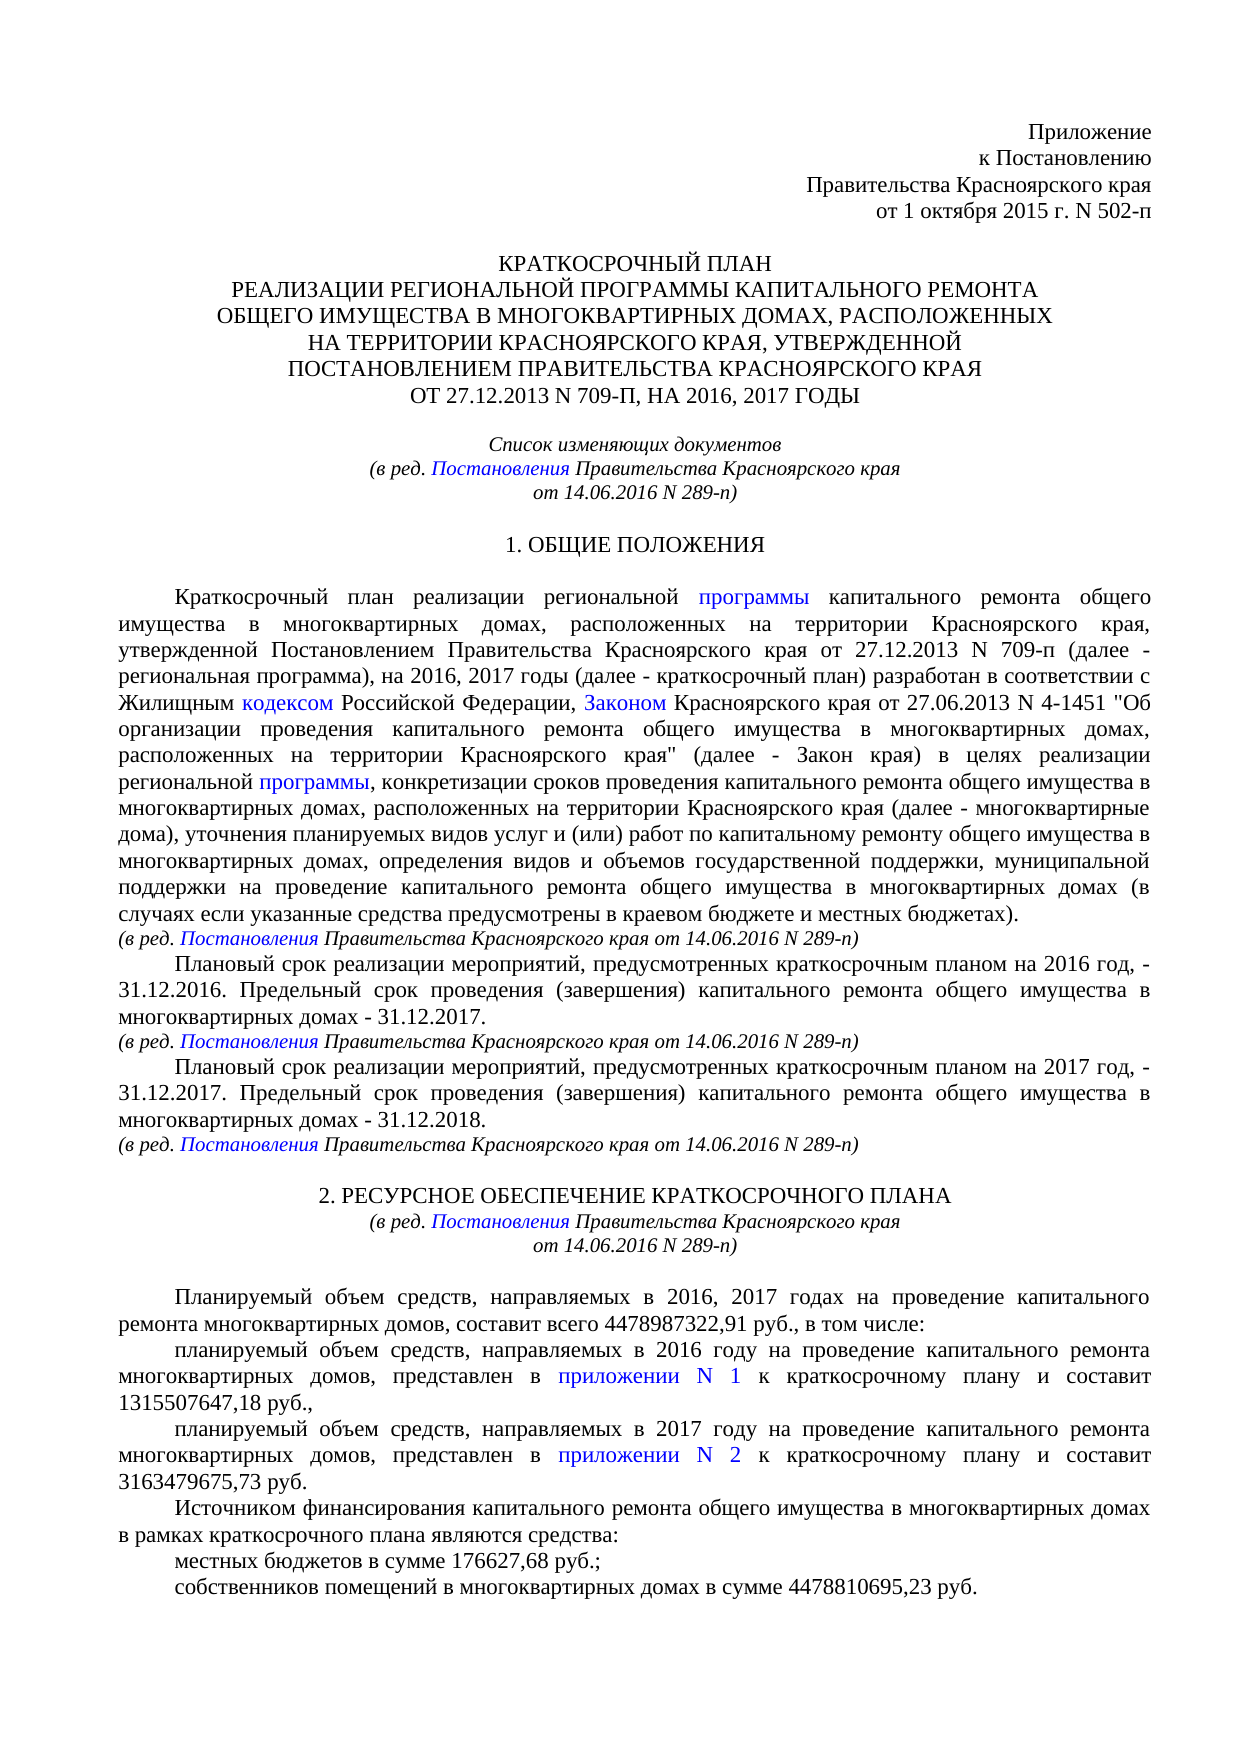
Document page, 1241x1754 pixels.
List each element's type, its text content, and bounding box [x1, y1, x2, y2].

text от 14.06.2016 N 289-п) [118, 480, 1152, 504]
text Правительства Красноярского края [118, 171, 1152, 197]
text 2. РЕСУРСНОЕ ОБЕСПЕЧЕНИЕ КРАТКОСРОЧНОГО ПЛАНА [118, 1183, 1152, 1209]
text местных бюджетов в сумме 176627,68 руб.; [118, 1547, 1152, 1573]
text Список изменяющих документов [118, 432, 1152, 456]
text 1. ОБЩИЕ ПОЛОЖЕНИЯ [118, 531, 1152, 557]
text КРАТКОСРОЧНЫЙ ПЛАН [118, 250, 1152, 276]
text НА ТЕРРИТОРИИ КРАСНОЯРСКОГО КРАЯ, УТВЕРЖДЕННОЙ [118, 329, 1152, 355]
text к Постановлению [118, 144, 1152, 171]
text (в ред. Постановления Правительства Красноярского края от 14.06.2016 N 289-п) [118, 1029, 1152, 1053]
text ОТ 27.12.2013 N 709-П, НА 2016, 2017 ГОДЫ [118, 382, 1152, 408]
text РЕАЛИЗАЦИИ РЕГИОНАЛЬНОЙ ПРОГРАММЫ КАПИТАЛЬНОГО РЕМОНТА [118, 276, 1152, 303]
text планируемый объем средств, направляемых в 2016 году на проведение капитального ремонта многоквартирных домов, представлен в приложении N 1 к краткосрочному плану и составит 1315507647,18 руб., [118, 1336, 1152, 1415]
text собственников помещений в многоквартирных домах в сумме 4478810695,23 руб. [118, 1573, 1152, 1600]
text Планируемый объем средств, направляемых в 2016, 2017 годах на проведение капитального ремонта многоквартирных домов, составит всего 4478987322,91 руб., в том числе: [118, 1283, 1152, 1336]
text (в ред. Постановления Правительства Красноярского края [118, 1209, 1152, 1233]
text (в ред. Постановления Правительства Красноярского края [118, 456, 1152, 480]
text Источником финансирования капитального ремонта общего имущества в многоквартирных домах в рамках краткосрочного плана являются средства: [118, 1494, 1152, 1547]
text Плановый срок реализации мероприятий, предусмотренных краткосрочным планом на 2016 год, - 31.12.2016. Предельный срок проведения (завершения) капитального ремонта общего имущества в многоквартирных домах - 31.12.2017. [118, 950, 1152, 1029]
text ОБЩЕГО ИМУЩЕСТВА В МНОГОКВАРТИРНЫХ ДОМАХ, РАСПОЛОЖЕННЫХ [118, 303, 1152, 329]
text ПОСТАНОВЛЕНИЕМ ПРАВИТЕЛЬСТВА КРАСНОЯРСКОГО КРАЯ [118, 355, 1152, 382]
text Плановый срок реализации мероприятий, предусмотренных краткосрочным планом на 2017 год, - 31.12.2017. Предельный срок проведения (завершения) капитального ремонта общего имущества в многоквартирных домах - 31.12.2018. [118, 1053, 1152, 1132]
text от 1 октября 2015 г. N 502-п [118, 197, 1152, 223]
text Краткосрочный план реализации региональной программы капитального ремонта общего имущества в многоквартирных домах, расположенных на территории Красноярского края, утвержденной Постановлением Правительства Красноярского края от 27.12.2013 N 709-п (далее - региональная программа), на 2016, 2017 годы (далее - краткосрочный план) разработан в соответствии с Жилищным кодексом Российской Федерации, Законом Красноярского края от 27.06.2013 N 4-1451 "Об организации проведения капитального ремонта общего имущества в многоквартирных домах, расположенных на территории Красноярского края" (далее - Закон края) в целях реализации региональной программы, конкретизации сроков проведения капитального ремонта общего имущества в многоквартирных домах, расположенных на территории Красноярского края (далее - многоквартирные дома), уточнения планируемых видов услуг и (или) работ по капитальному ремонту общего имущества в многоквартирных домах, определения видов и объемов государственной поддержки, муниципальной поддержки на проведение капитального ремонта общего имущества в многоквартирных домах (в случаях если указанные средства предусмотрены в краевом бюджете и местных бюджетах). [118, 583, 1152, 926]
text Приложение [118, 118, 1152, 144]
text (в ред. Постановления Правительства Красноярского края от 14.06.2016 N 289-п) [118, 1132, 1152, 1156]
text (в ред. Постановления Правительства Красноярского края от 14.06.2016 N 289-п) [118, 926, 1152, 950]
text от 14.06.2016 N 289-п) [118, 1233, 1152, 1257]
text планируемый объем средств, направляемых в 2017 году на проведение капитального ремонта многоквартирных домов, представлен в приложении N 2 к краткосрочному плану и составит 3163479675,73 руб. [118, 1415, 1152, 1494]
